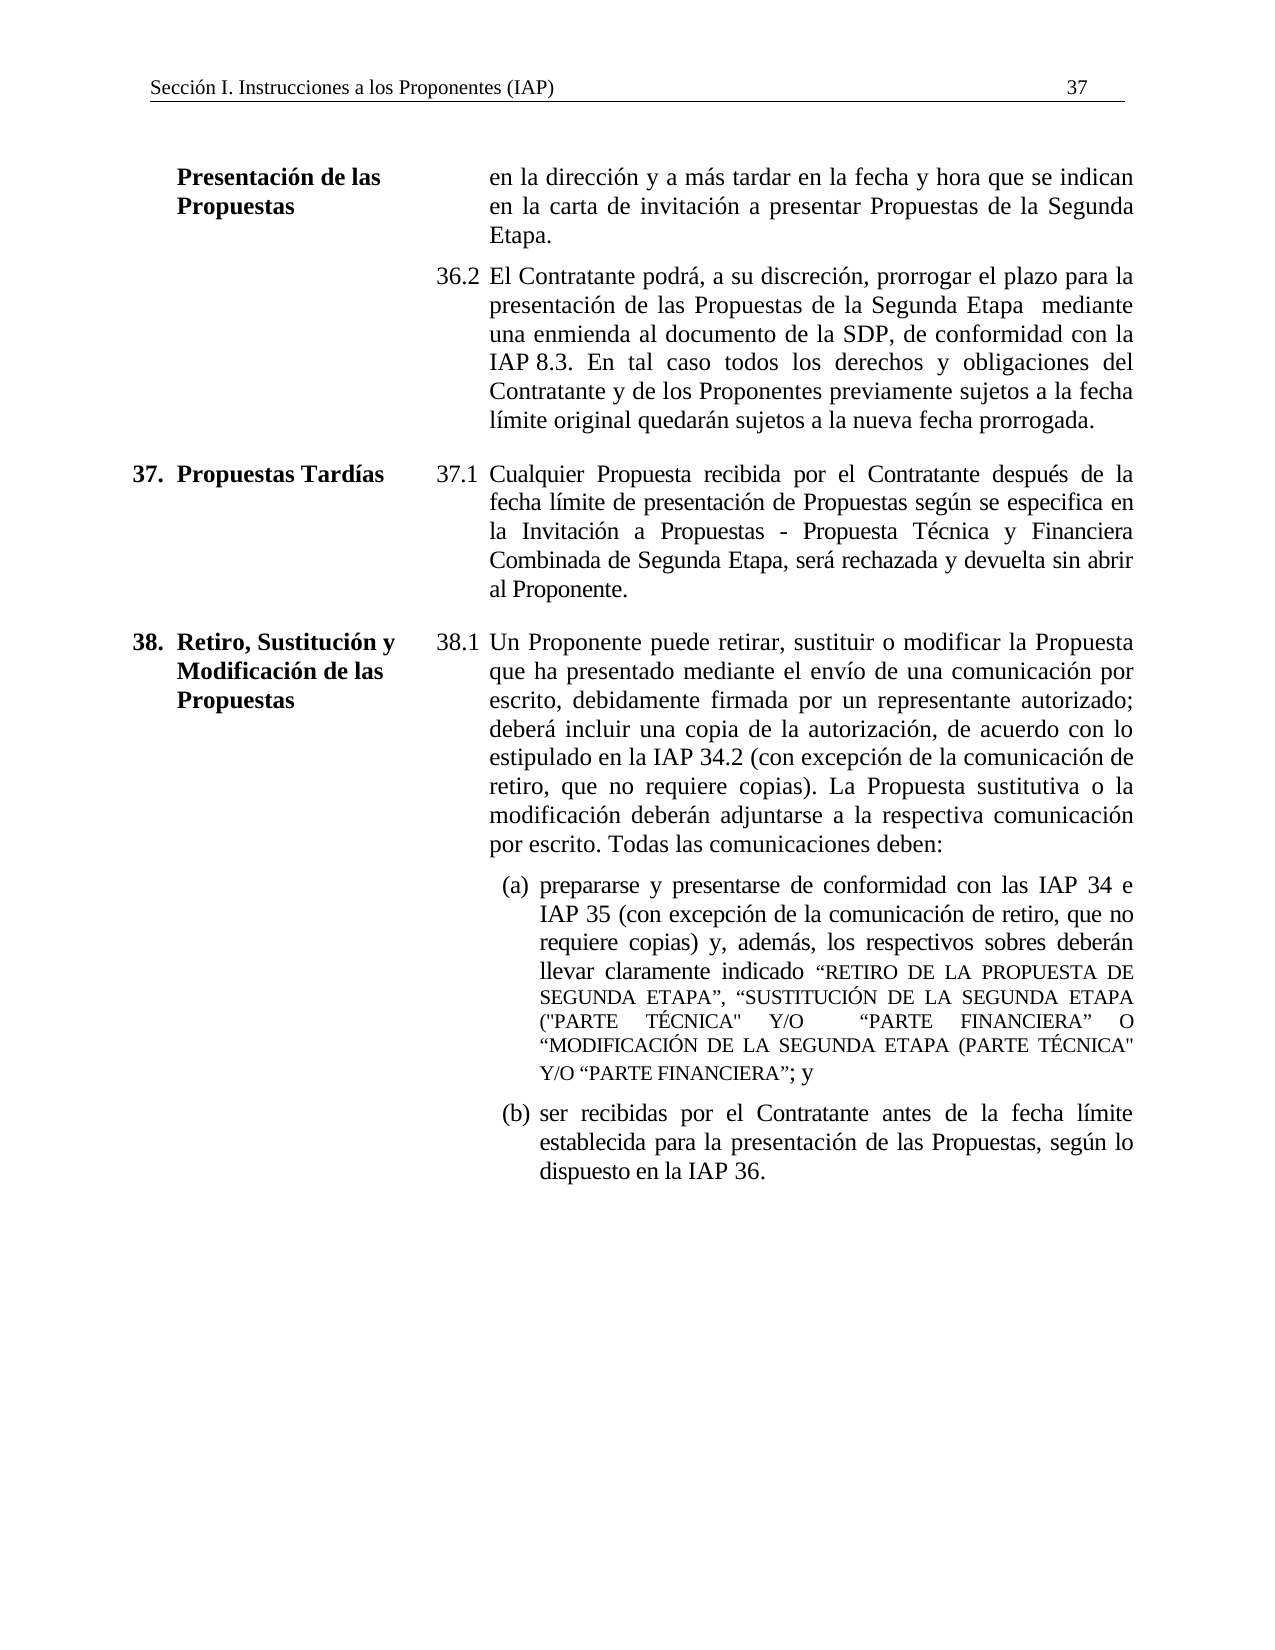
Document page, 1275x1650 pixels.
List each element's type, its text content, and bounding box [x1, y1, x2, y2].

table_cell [425, 150, 1146, 446]
table_cell Cualquier Propuesta recibida por el Contratante después de la fecha límite de presentación de Propuestas según se especifica en la Invitación a Propuestas - Propuesta Técnica y Financiera Combinada de Segunda Etapa, será rechazada y devuelta sin abrir al Proponente. [425, 446, 1146, 615]
table_cell Propuestas Tardías [130, 446, 425, 615]
table_cell Un Proponente puede retirar, sustituir o modificar la Propuesta que ha presentado mediante el envío de una comunicación por escrito, debidamente firmada por un representante autorizado; deberá incluir una copia de la autorización, de acuerdo con lo estipulado en la IAP 34.2 (con excepción de la comunicación de retiro, que no requiere copias). La Propuesta sustitutiva o la modificación deberán adjuntarse a la respectiva comunicación por escrito. Todas las comunicaciones deben: prepararse y presentarse de conformidad con las IAP 34 e IAP 35 (con excepción de la comunicación de retiro, que no requiere copias) y, además, los respectivos sobres deberán llevar claramente indicado “RETIRO DE LA PROPUESTA DE SEGUNDA ETAPA”, “SUSTITUCIÓN DE LA SEGUNDA ETAPA ("PARTE TÉCNICA" Y/O “PARTE FINANCIERA” O “MODIFICACIÓN DE LA SEGUNDA ETAPA (PARTE TÉCNICA" Y/O “PARTE FINANCIERA”; y ser recibidas por el Contratante antes de la fecha límite establecida para la presentación de las Propuestas, según lo dispuesto en la IAP 36. [425, 615, 1146, 1197]
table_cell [130, 150, 425, 446]
table_cell Retiro, Sustitución y Modificación de las Propuestas [130, 615, 425, 1197]
